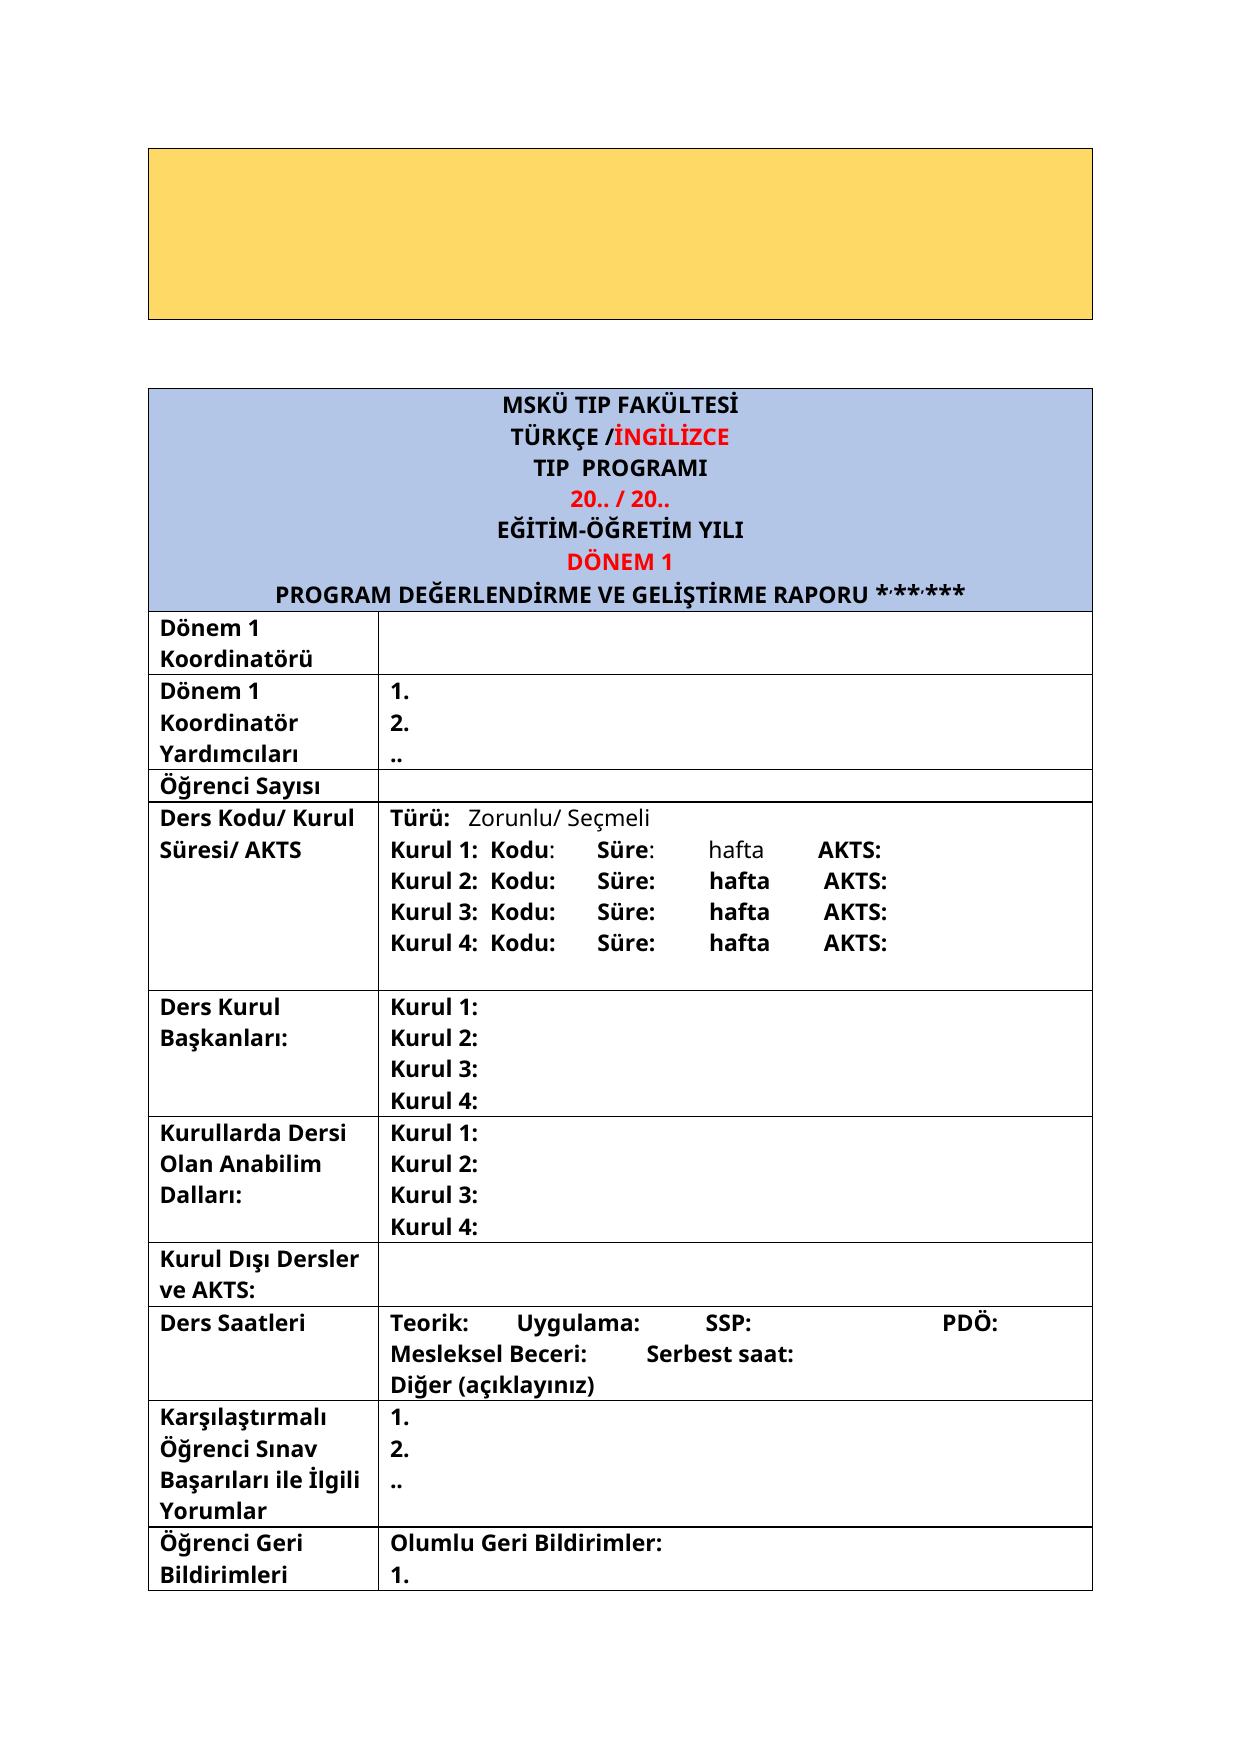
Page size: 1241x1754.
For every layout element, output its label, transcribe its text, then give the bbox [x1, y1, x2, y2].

table_cell Ders Kodu/ Kurul Süresi/ AKTS [149, 803, 378, 990]
table_cell Dönem 1 Koordinatörü [149, 612, 378, 674]
table_cell Kurullarda Dersi Olan Anabilim Dalları: [149, 1117, 378, 1242]
table_header MSKÜ TIP FAKÜLTESİ TÜRKÇE /İNGİLİZCE TIP PROGRAMI 20.. / 20.. EĞİTİM-ÖĞRETİM YILI DÖNEM 1 PROGRAM DEĞERLENDİRME VE GELİŞTİRME RAPORU *,**,*** [149, 389, 1092, 611]
table_cell Ders Kurul Başkanları: [149, 991, 378, 1116]
table_cell [379, 612, 1092, 674]
table_cell Kurul Dışı Dersler ve AKTS: [149, 1243, 378, 1306]
table_cell Türü: Zorunlu/ Seçmeli Kurul 1: Kodu: Süre: hafta AKTS: Kurul 2: Kodu: Süre: hafta AKTS: Kurul 3: Kodu: Süre: hafta AKTS: Kurul 4: Kodu: Süre: hafta AKTS: [379, 803, 1092, 990]
table_cell [379, 770, 1092, 801]
table_cell Karşılaştırmalı Öğrenci Sınav Başarıları ile İlgili Yorumlar [149, 1401, 378, 1526]
table_cell 1. 2. .. [379, 1401, 1092, 1526]
table_cell Kurul 1: Kurul 2: Kurul 3: Kurul 4: [379, 991, 1092, 1116]
table_cell Ders Saatleri [149, 1307, 378, 1400]
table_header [149, 149, 1092, 319]
table_cell Öğrenci Sayısı [149, 770, 378, 801]
table_cell 1. 2. .. [379, 675, 1092, 769]
table_cell Kurul 1: Kurul 2: Kurul 3: Kurul 4: [379, 1117, 1092, 1242]
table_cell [379, 1528, 1092, 1590]
table_cell Teorik: Uygulama: SSP: PDÖ: Mesleksel Beceri: Serbest saat: Diğer (açıklayınız) [379, 1307, 1092, 1400]
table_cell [149, 1528, 378, 1590]
table_cell [379, 1243, 1092, 1306]
table_cell Dönem 1 Koordinatör Yardımcıları [149, 675, 378, 769]
